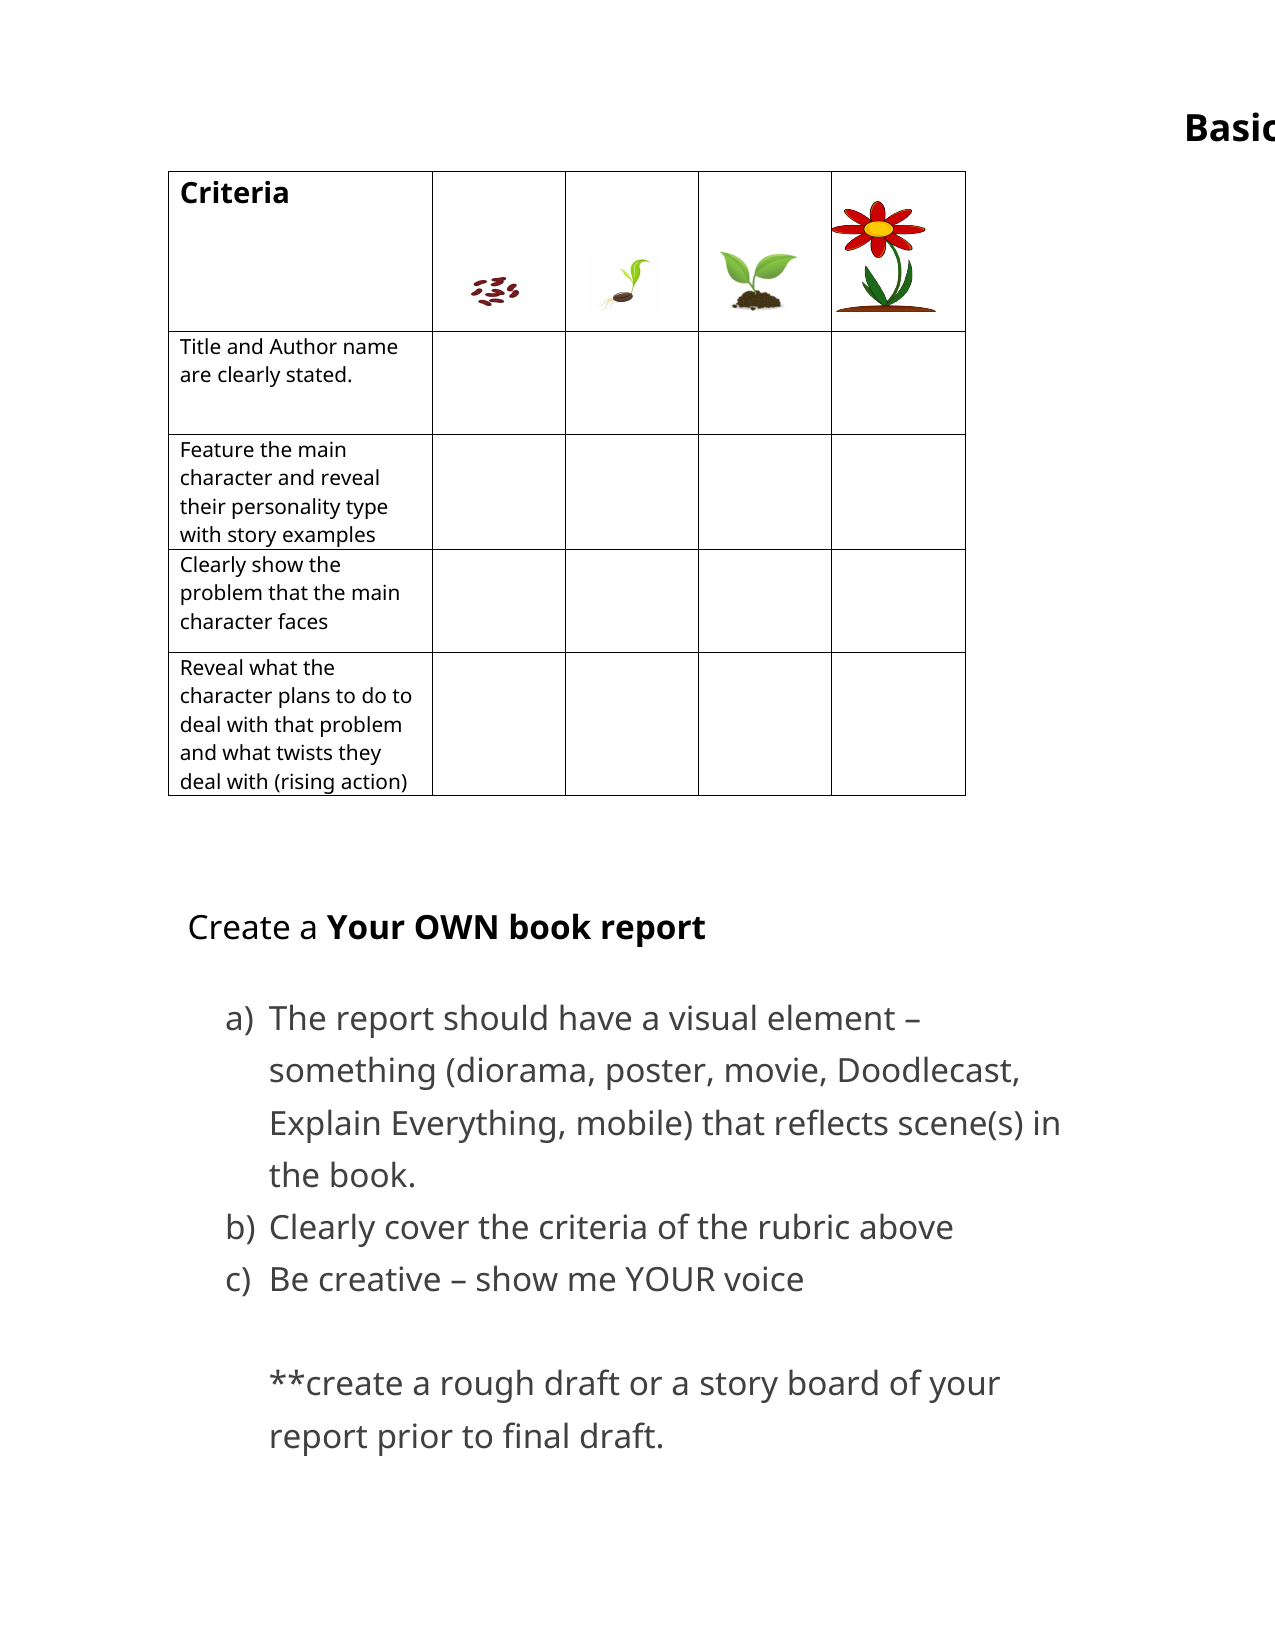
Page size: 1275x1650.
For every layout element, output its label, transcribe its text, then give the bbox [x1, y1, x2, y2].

text Create a Your OWN book report [187, 904, 1087, 949]
list Clearly cover the criteria of the rubric above [225, 1204, 1087, 1249]
table_cell [433, 653, 565, 795]
table_cell [699, 550, 831, 652]
list Be creative – show me YOUR voice [225, 1256, 1087, 1301]
table_cell [566, 332, 698, 434]
table_cell Clearly show the problem that the main character faces [169, 550, 432, 652]
table_cell [832, 435, 965, 549]
list The report should have a visual element – something (diorama, poster, movie, Doodlecast, Explain Everything, mobile) that reflects scene(s) in the book. [225, 995, 1087, 1197]
table_cell [699, 653, 831, 795]
table_cell [566, 653, 698, 795]
table_cell [433, 332, 565, 434]
table_header [699, 172, 831, 331]
table_cell [699, 332, 831, 434]
table_cell [832, 653, 965, 795]
table_cell [566, 550, 698, 652]
table_cell Reveal what the character plans to do to deal with that problem and what twists they deal with (rising action) [169, 653, 432, 795]
table_header [433, 172, 565, 331]
table_header [832, 172, 965, 331]
table_cell [699, 435, 831, 549]
table_cell Feature the main character and reveal their personality type with story examples [169, 435, 432, 549]
table_header Criteria [169, 172, 432, 331]
table_cell [832, 332, 965, 434]
table_cell [566, 435, 698, 549]
table_cell [433, 550, 565, 652]
table_header [566, 172, 698, 331]
table_cell Title and Author name are clearly stated. [169, 332, 432, 434]
table_cell [433, 435, 565, 549]
table_cell [832, 550, 965, 652]
list **create a rough draft or a story board of your report prior to final draft. [269, 1360, 1087, 1458]
